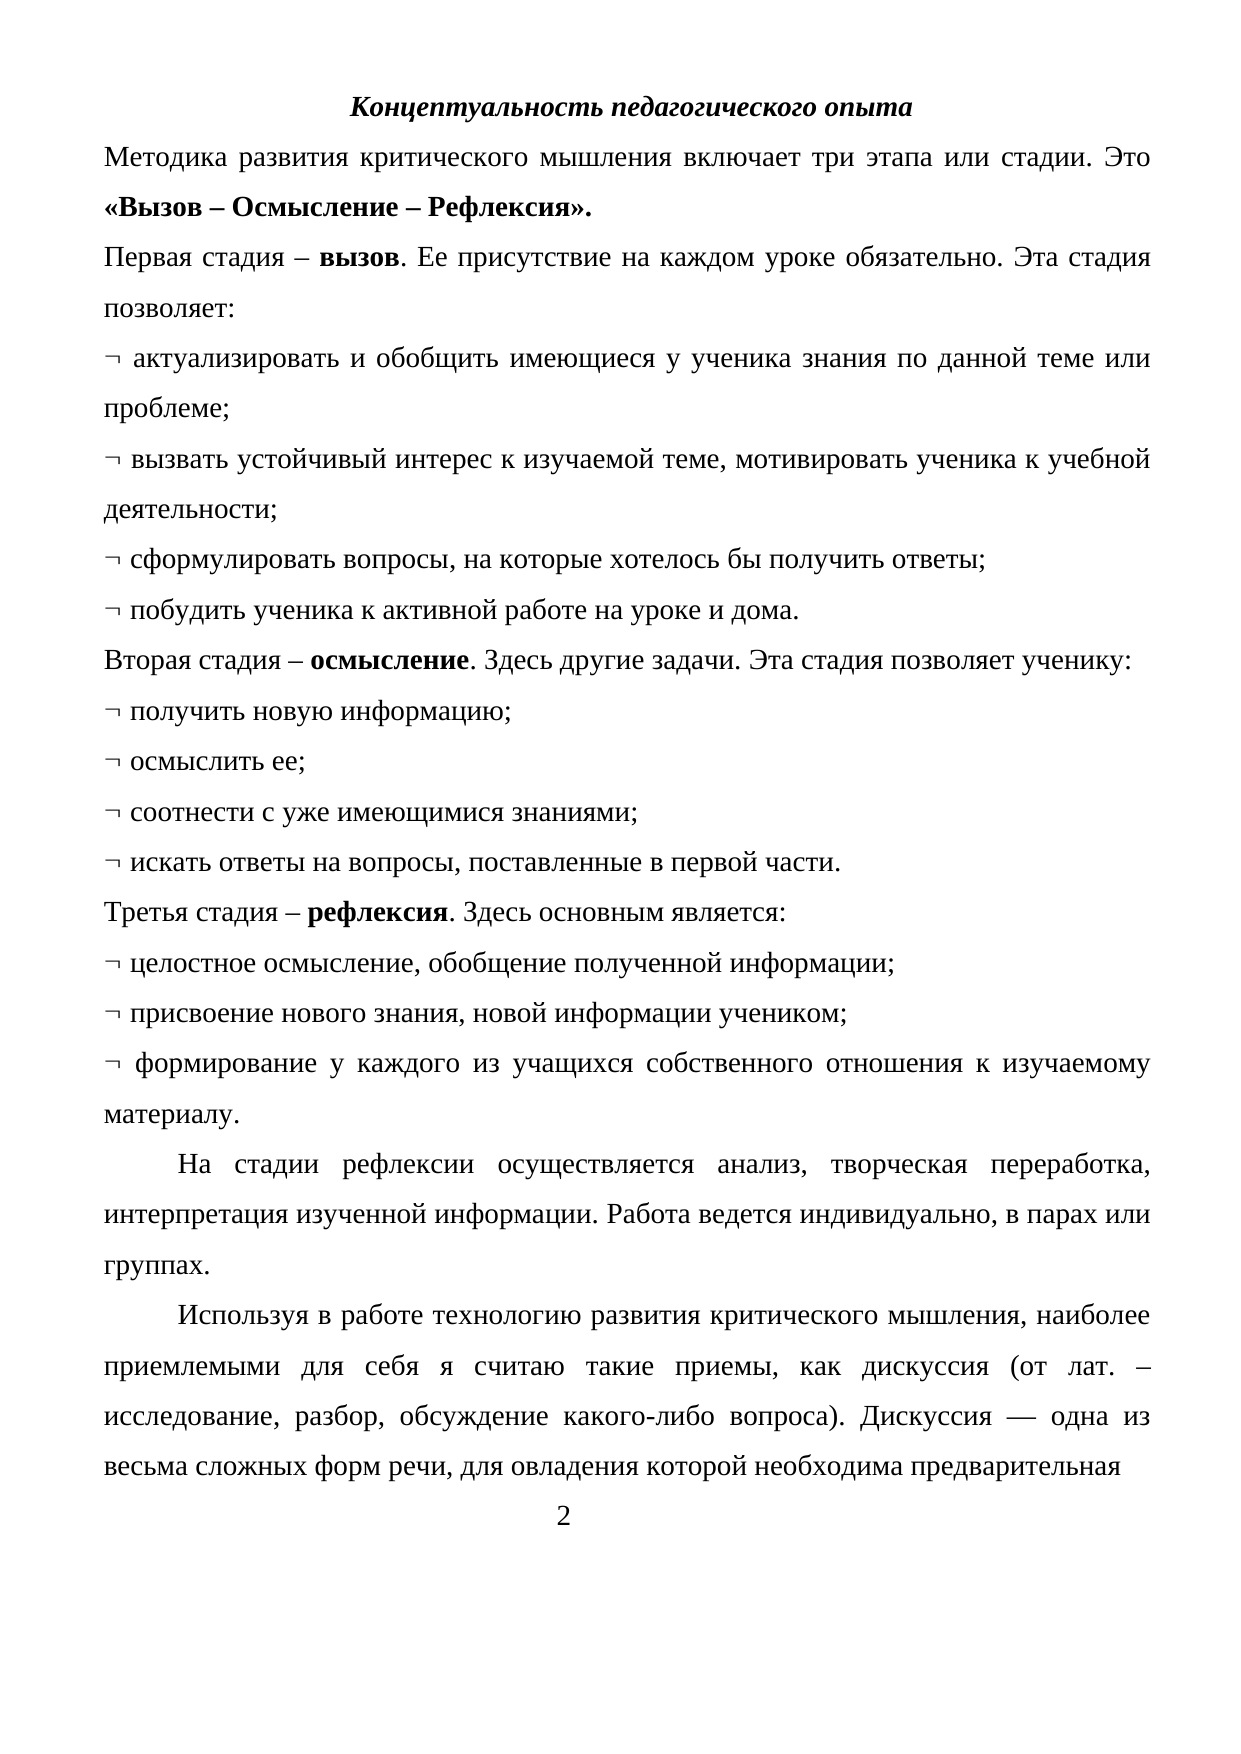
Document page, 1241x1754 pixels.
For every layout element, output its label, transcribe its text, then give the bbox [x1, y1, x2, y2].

text осмыслить ее; [103, 743, 1152, 777]
text сформулировать вопросы, на которые хотелось бы получить ответы; [103, 542, 1152, 575]
text Вторая стадия – осмысление. Здесь другие задачи. Эта стадия позволяет ученику: [103, 642, 1152, 676]
text побудить ученика к активной работе на уроке и дома. [103, 592, 1152, 626]
text На стадии рефлексии осуществляется анализ, творческая переработка, интерпретация изученной информации. Работа ведется индивидуально, в парах или группах. [103, 1146, 1152, 1281]
text формирование у каждого из учащихся собственного отношения к изучаемому материалу. [103, 1046, 1152, 1129]
text искать ответы на вопросы, поставленные в первой части. [103, 844, 1152, 878]
text Методика развития критического мышления включает три этапа или стадии. Это «Вызов – Осмысление – Рефлексия». [103, 139, 1152, 223]
text соотнести с уже имеющимися знаниями; [103, 794, 1152, 827]
text Используя в работе технологию развития критического мышления, наиболее приемлемыми для себя я считаю такие приемы, как дискуссия (от лат. – исследование, разбор, обсуждение какого-либо вопроса). Дискуссия — одна из весьма сложных форм речи, для овладения которой необходима предварительная [103, 1297, 1152, 1482]
text получить новую информацию; [103, 693, 1152, 726]
text Третья стадия – рефлексия. Здесь основным является: [103, 894, 1152, 928]
text Первая стадия – вызов. Ее присутствие на каждом уроке обязательно. Эта стадия позволяет: [103, 239, 1152, 323]
text 2 [103, 1498, 1152, 1532]
text целостное осмысление, обобщение полученной информации; [103, 945, 1152, 978]
text вызвать устойчивый интерес к изучаемой теме, мотивировать ученика к учебной деятельности; [103, 441, 1152, 525]
text Концептуальность педагогического опыта [103, 89, 1152, 122]
text актуализировать и обобщить имеющиеся у ученика знания по данной теме или проблеме; [103, 340, 1152, 424]
text присвоение нового знания, новой информации учеником; [103, 995, 1152, 1029]
